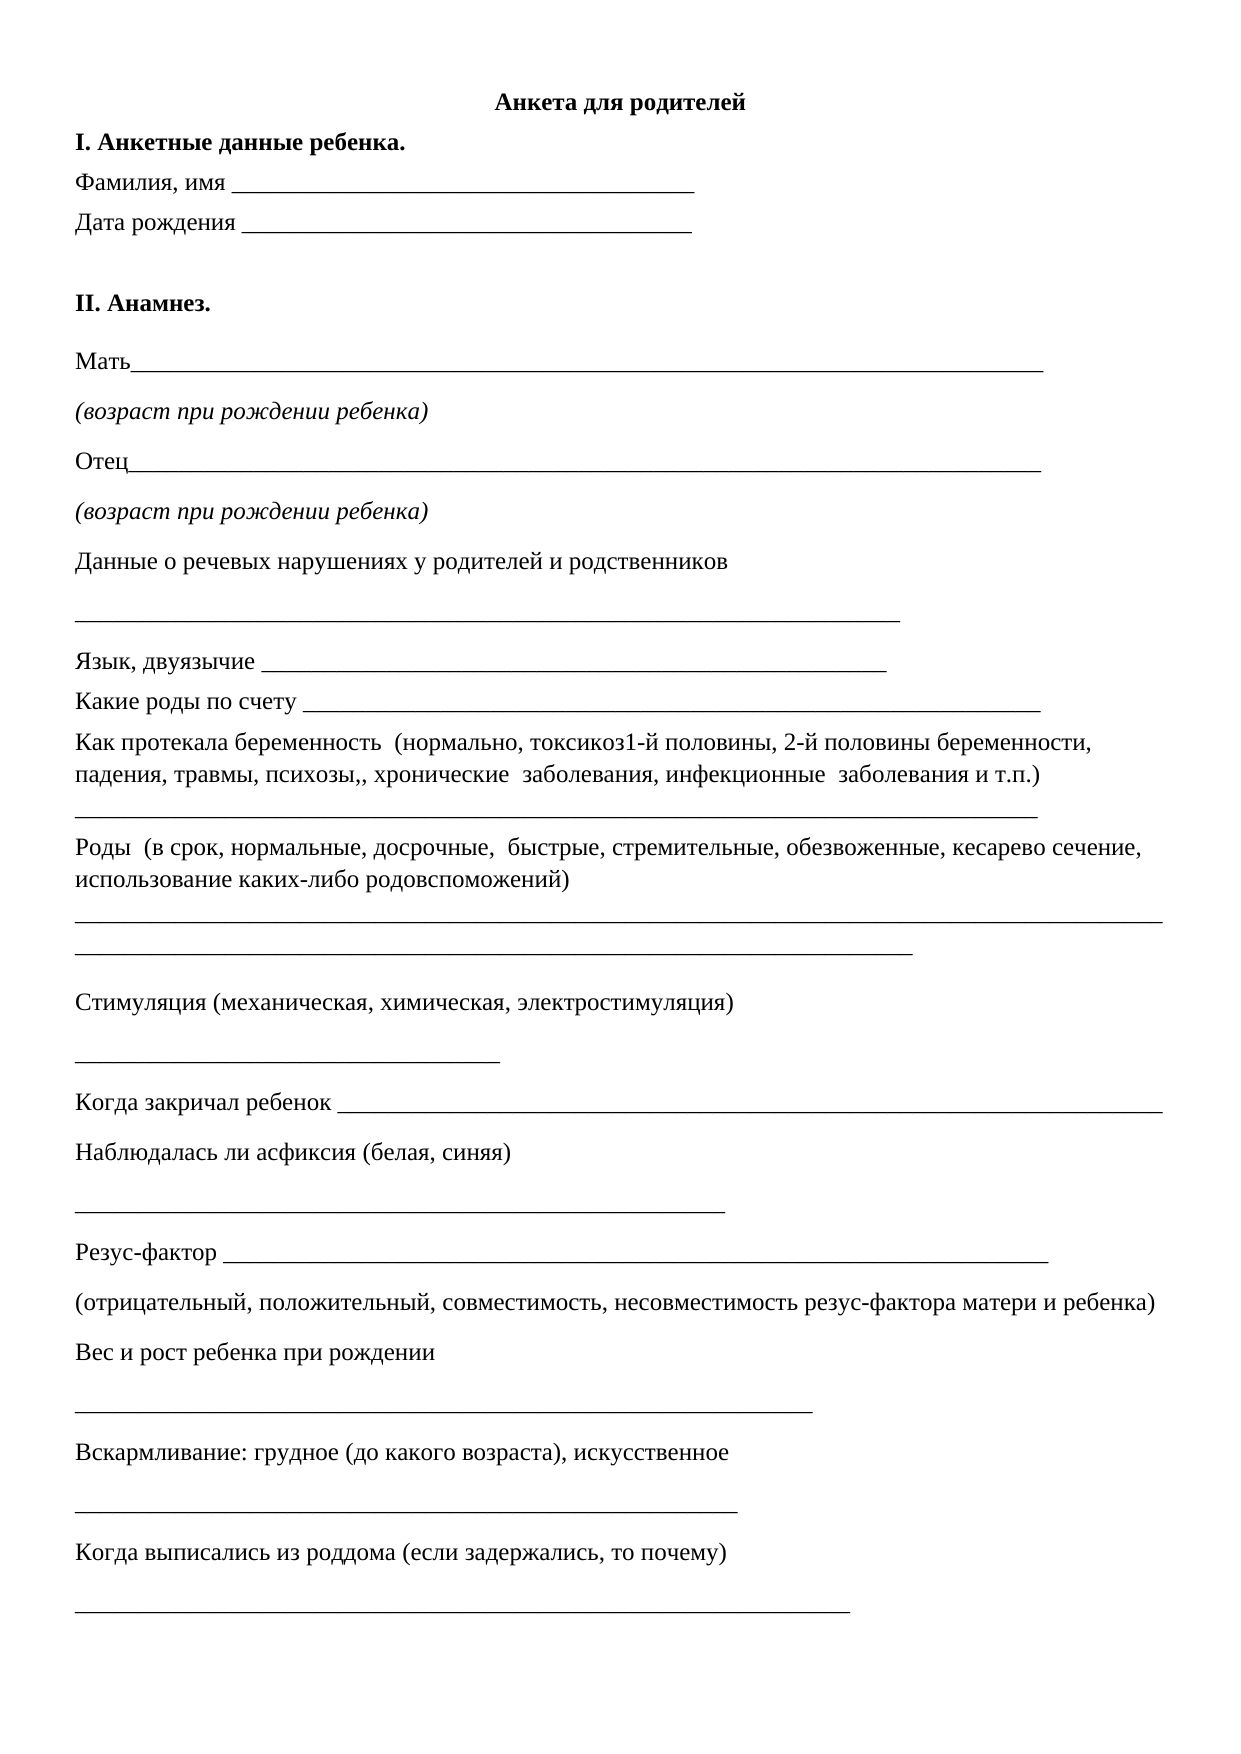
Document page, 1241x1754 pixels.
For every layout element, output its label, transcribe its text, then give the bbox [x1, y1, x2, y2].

text Дата рождения ____________________________________ [75, 204, 1165, 236]
text Фамилия, имя _____________________________________ [75, 163, 1165, 196]
text Отец_________________________________________________________________________ [75, 425, 1165, 475]
text (возраст при рождении ребенка) [75, 375, 1165, 425]
text (возраст при рождении ребенка) [75, 475, 1165, 525]
text Вес и рост ребенка при рождении ___________________________________________________________ [75, 1316, 1165, 1416]
text Когда закричал ребенок __________________________________________________________________ [75, 1066, 1165, 1116]
text (отрицательный, положительный, совместимость, несовместимость резус-фактора матери и ребенка) [75, 1266, 1165, 1316]
text Мать_________________________________________________________________________ [75, 325, 1165, 375]
text Как протекала беременность (нормально, токсикоз1-й половины, 2-й половины беременности, падения, травмы, психозы,, хронические заболевания, инфекционные заболевания и т.п.) _____________________________________________________________________________ [75, 723, 1165, 820]
text Роды (в срок, нормальные, досрочные, быстрые, стремительные, обезвоженные, кесарево сечение, использование каких-либо родовспоможений) __________________________________________________________________________________________________________________________________________________________ [75, 828, 1165, 958]
text Вскармливание: грудное (до какого возраста), искусственное _____________________________________________________ [75, 1416, 1165, 1516]
text Стимуляция (механическая, химическая, электростимуляция) __________________________________ [75, 966, 1165, 1066]
text I. Анкетные данные ребенка. [75, 123, 1165, 156]
text Когда выписались из роддома (если задержались, то почему) ______________________________________________________________ [75, 1516, 1165, 1616]
text Резус-фактор __________________________________________________________________ [75, 1216, 1165, 1266]
text Анкета для родителей [75, 83, 1165, 115]
text Наблюдалась ли асфиксия (белая, синяя) ____________________________________________________ [75, 1116, 1165, 1216]
text Язык, двуязычие __________________________________________________ [75, 625, 1165, 675]
text Данные о речевых нарушениях у родителей и родственников __________________________________________________________________ [75, 525, 1165, 625]
text Какие роды по счету ___________________________________________________________ [75, 682, 1165, 715]
text II. Анамнез. [75, 284, 1165, 317]
